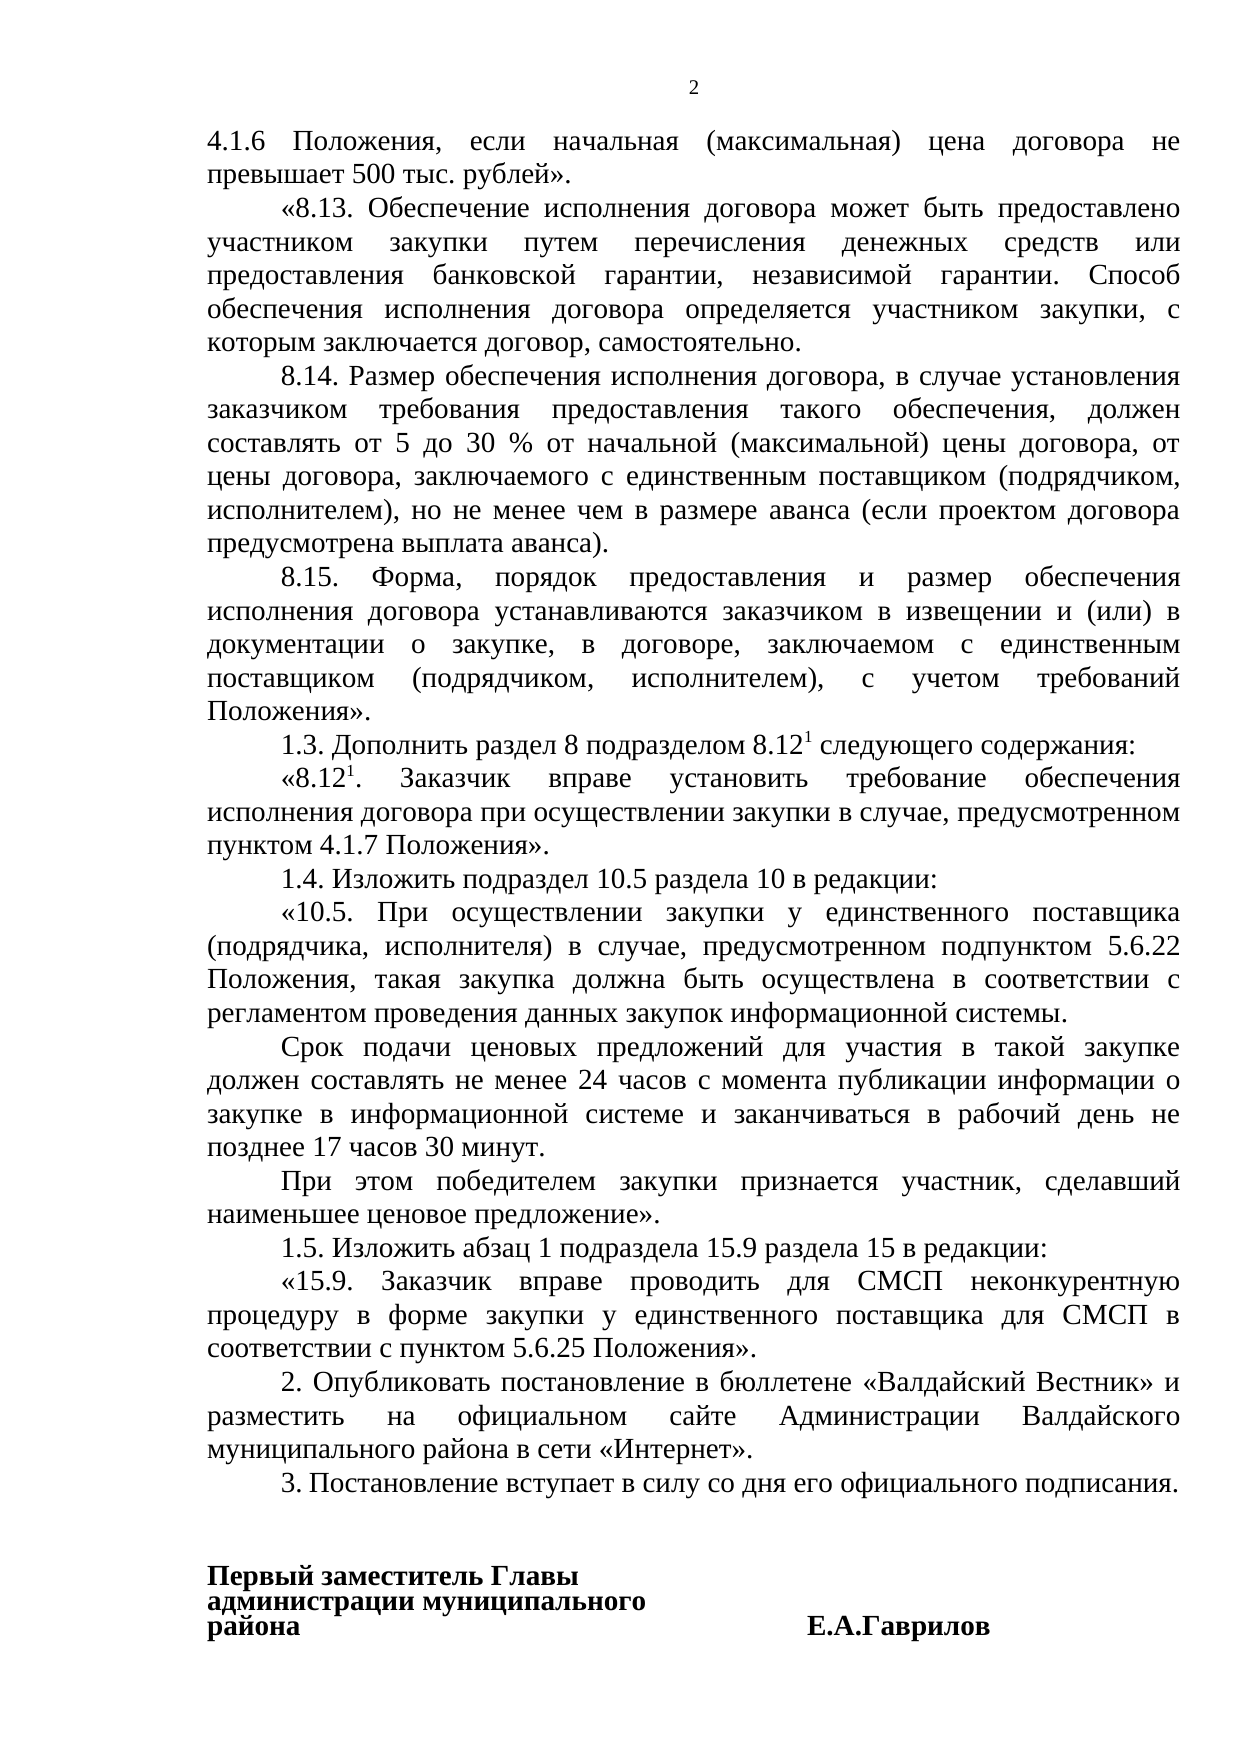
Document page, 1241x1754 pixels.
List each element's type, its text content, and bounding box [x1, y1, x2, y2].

text «10.5. При осуществлении закупки у единственного поставщика (подрядчика, исполнителя) в случае, предусмотренном подпунктом 5.6.22 Положения, такая закупка должна быть осуществлена в соответствии с регламентом проведения данных закупок информационной системы. [207, 894, 1181, 1029]
text 1.5. Изложить абзац 1 подраздела 15.9 раздела 15 в редакции: [207, 1230, 1181, 1263]
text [207, 123, 1181, 190]
text 1.3. Дополнить раздел 8 подразделом 8.121 следующего содержания: [207, 727, 1181, 760]
text 8.14. Размер обеспечения исполнения договора, в случае установления заказчиком требования предоставления такого обеспечения, должен составлять от 5 до 30 % от начальной (максимальной) цены договора, от цены договора, заключаемого с единственным поставщиком (подрядчиком, исполнителем), но не менее чем в размере аванса (если проектом договора предусмотрена выплата аванса). [207, 358, 1181, 559]
text 2. Опубликовать постановление в бюллетене «Валдайский Вестник» и разместить на официальном сайте Администрации Валдайского муниципального района в сети «Интернет». [207, 1364, 1181, 1465]
text 3. Постановление вступает в силу со дня его официального подписания. [207, 1465, 1181, 1498]
text «15.9. Заказчик вправе проводить для СМСП неконкурентную процедуру в форме закупки у единственного поставщика для СМСП в соответствии с пунктом 5.6.25 Положения». [207, 1263, 1181, 1364]
text При этом победителем закупки признается участник, сделавший наименьшее ценовое предложение». [207, 1163, 1181, 1230]
text Первый заместитель Главы [207, 1565, 1181, 1590]
text администрации муниципального [207, 1590, 1181, 1615]
text 1.4. Изложить подраздел 10.5 раздела 10 в редакции: [207, 861, 1181, 894]
text района Е.А.Гаврилов [207, 1615, 1181, 1640]
text «8.121. Заказчик вправе установить требование обеспечения исполнения договора при осуществлении закупки в случае, предусмотренном пунктом 4.1.7 Положения». [207, 760, 1181, 861]
text «8.13. Обеспечение исполнения договора может быть предоставлено участником закупки путем перечисления денежных средств или предоставления банковской гарантии, независимой гарантии. Способ обеспечения исполнения договора определяется участником закупки, с которым заключается договор, самостоятельно. [207, 190, 1181, 358]
text 8.15. Форма, порядок предоставления и размер обеспечения исполнения договора устанавливаются заказчиком в извещении и (или) в документации о закупке, в договоре, заключаемом с единственным поставщиком (подрядчиком, исполнителем), с учетом требований Положения». [207, 559, 1181, 727]
text Срок подачи ценовых предложений для участия в такой закупке должен составлять не менее 24 часов с момента публикации информации о закупке в информационной системе и заканчиваться в рабочий день не позднее 17 часов 30 минут. [207, 1029, 1181, 1163]
